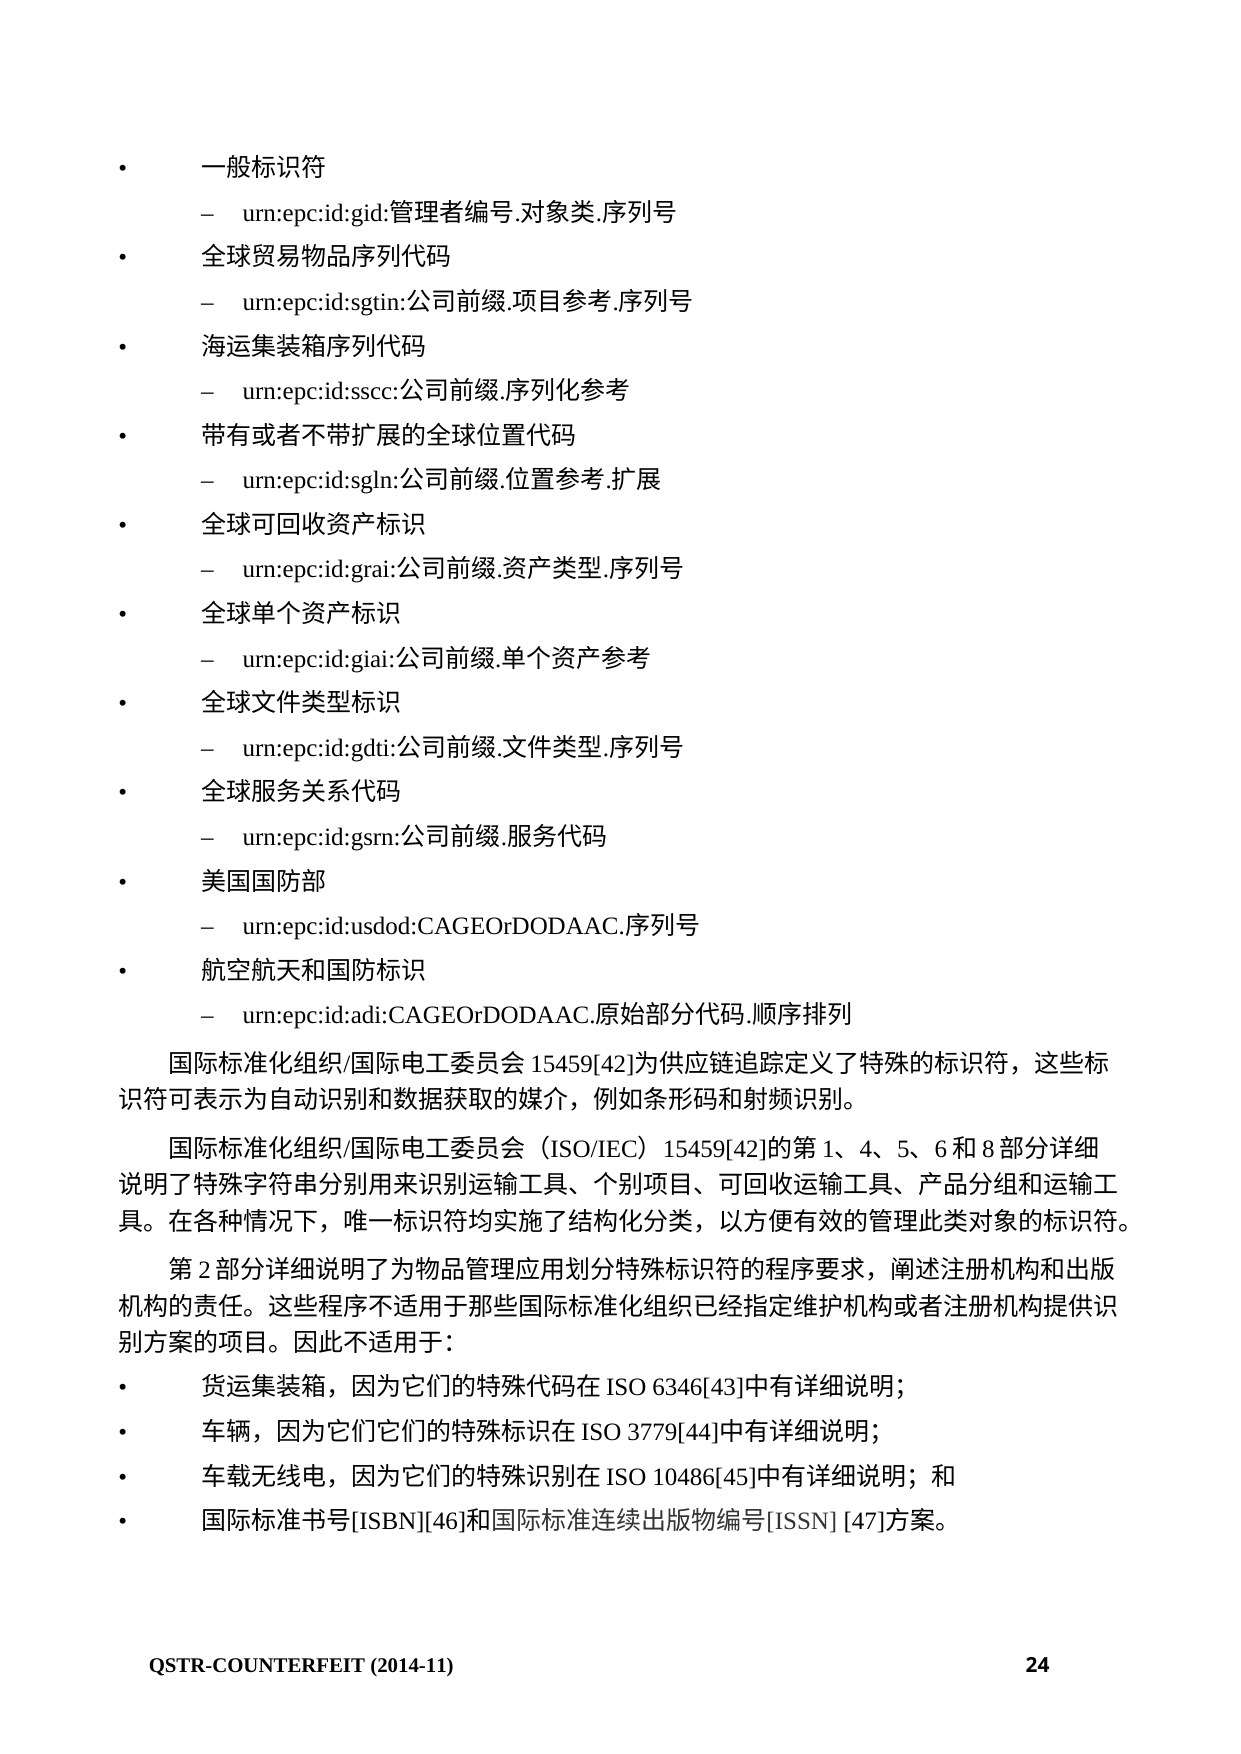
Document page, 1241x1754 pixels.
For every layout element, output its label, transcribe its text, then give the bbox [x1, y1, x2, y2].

text • 车载无线电，因为它们的特殊识别在ISO 10486[45]中有详细说明；和 [118, 1456, 1122, 1492]
text 第2部分详细说明了为物品管理应用划分特殊标识符的程序要求，阐述注册机构和出版机构的责任。这些程序不适用于那些国际标准化组织已经指定维护机构或者注册机构提供识别方案的项目。因此不适用于： [118, 1250, 1122, 1358]
text – urn:epc:id:gsrn:公司前缀.服务代码 [201, 816, 1122, 853]
text – urn:epc:id:gid:管理者编号.对象类.序列号 [201, 192, 1122, 228]
text – urn:epc:id:gdti:公司前缀.文件类型.序列号 [201, 727, 1122, 763]
text – urn:epc:id:usdod:CAGEOrDODAAC.序列号 [201, 906, 1122, 942]
text – urn:epc:id:grai:公司前缀.资产类型.序列号 [201, 549, 1122, 585]
text • 全球服务关系代码 [118, 772, 1122, 808]
text – urn:epc:id:sgln:公司前缀.位置参考.扩展 [201, 460, 1122, 496]
text • 美国国防部 [118, 861, 1122, 897]
text • 全球可回收资产标识 [118, 504, 1122, 541]
text • 海运集装箱序列代码 [118, 326, 1122, 362]
text • 全球文件类型标识 [118, 683, 1122, 719]
text 国际标准化组织/国际电工委员会15459[42]为供应链追踪定义了特殊的标识符，这些标识符可表示为自动识别和数据获取的媒介，例如条形码和射频识别。 [118, 1043, 1122, 1116]
text – urn:epc:id:giai:公司前缀.单个资产参考 [201, 638, 1122, 674]
text – urn:epc:id:adi:CAGEOrDODAAC.原始部分代码.顺序排列 [201, 995, 1122, 1031]
text • 带有或者不带扩展的全球位置代码 [118, 415, 1122, 451]
text • 车辆，因为它们它们的特殊标识在ISO 3779[44]中有详细说明； [118, 1411, 1122, 1448]
text – urn:epc:id:sscc:公司前缀.序列化参考 [201, 371, 1122, 407]
text • 全球单个资产标识 [118, 593, 1122, 630]
text – urn:epc:id:sgtin:公司前缀.项目参考.序列号 [201, 281, 1122, 318]
text • 航空航天和国防标识 [118, 950, 1122, 986]
text • 全球贸易物品序列代码 [118, 237, 1122, 273]
text • 一般标识符 [118, 148, 1122, 184]
text 国际标准化组织/国际电工委员会（ISO/IEC）15459[42]的第1、4、5、6和8部分详细说明了特殊字符串分别用来识别运输工具、个别项目、可回收运输工具、产品分组和运输工具。在各种情况下，唯一标识符均实施了结构化分类，以方便有效的管理此类对象的标识符。 [118, 1128, 1122, 1237]
text • 货运集装箱，因为它们的特殊代码在ISO 6346[43]中有详细说明； [118, 1367, 1122, 1403]
text • 国际标准书号[ISBN][46]和国际标准连续出版物编号[ISSN] [47]方案。 [118, 1501, 1122, 1537]
